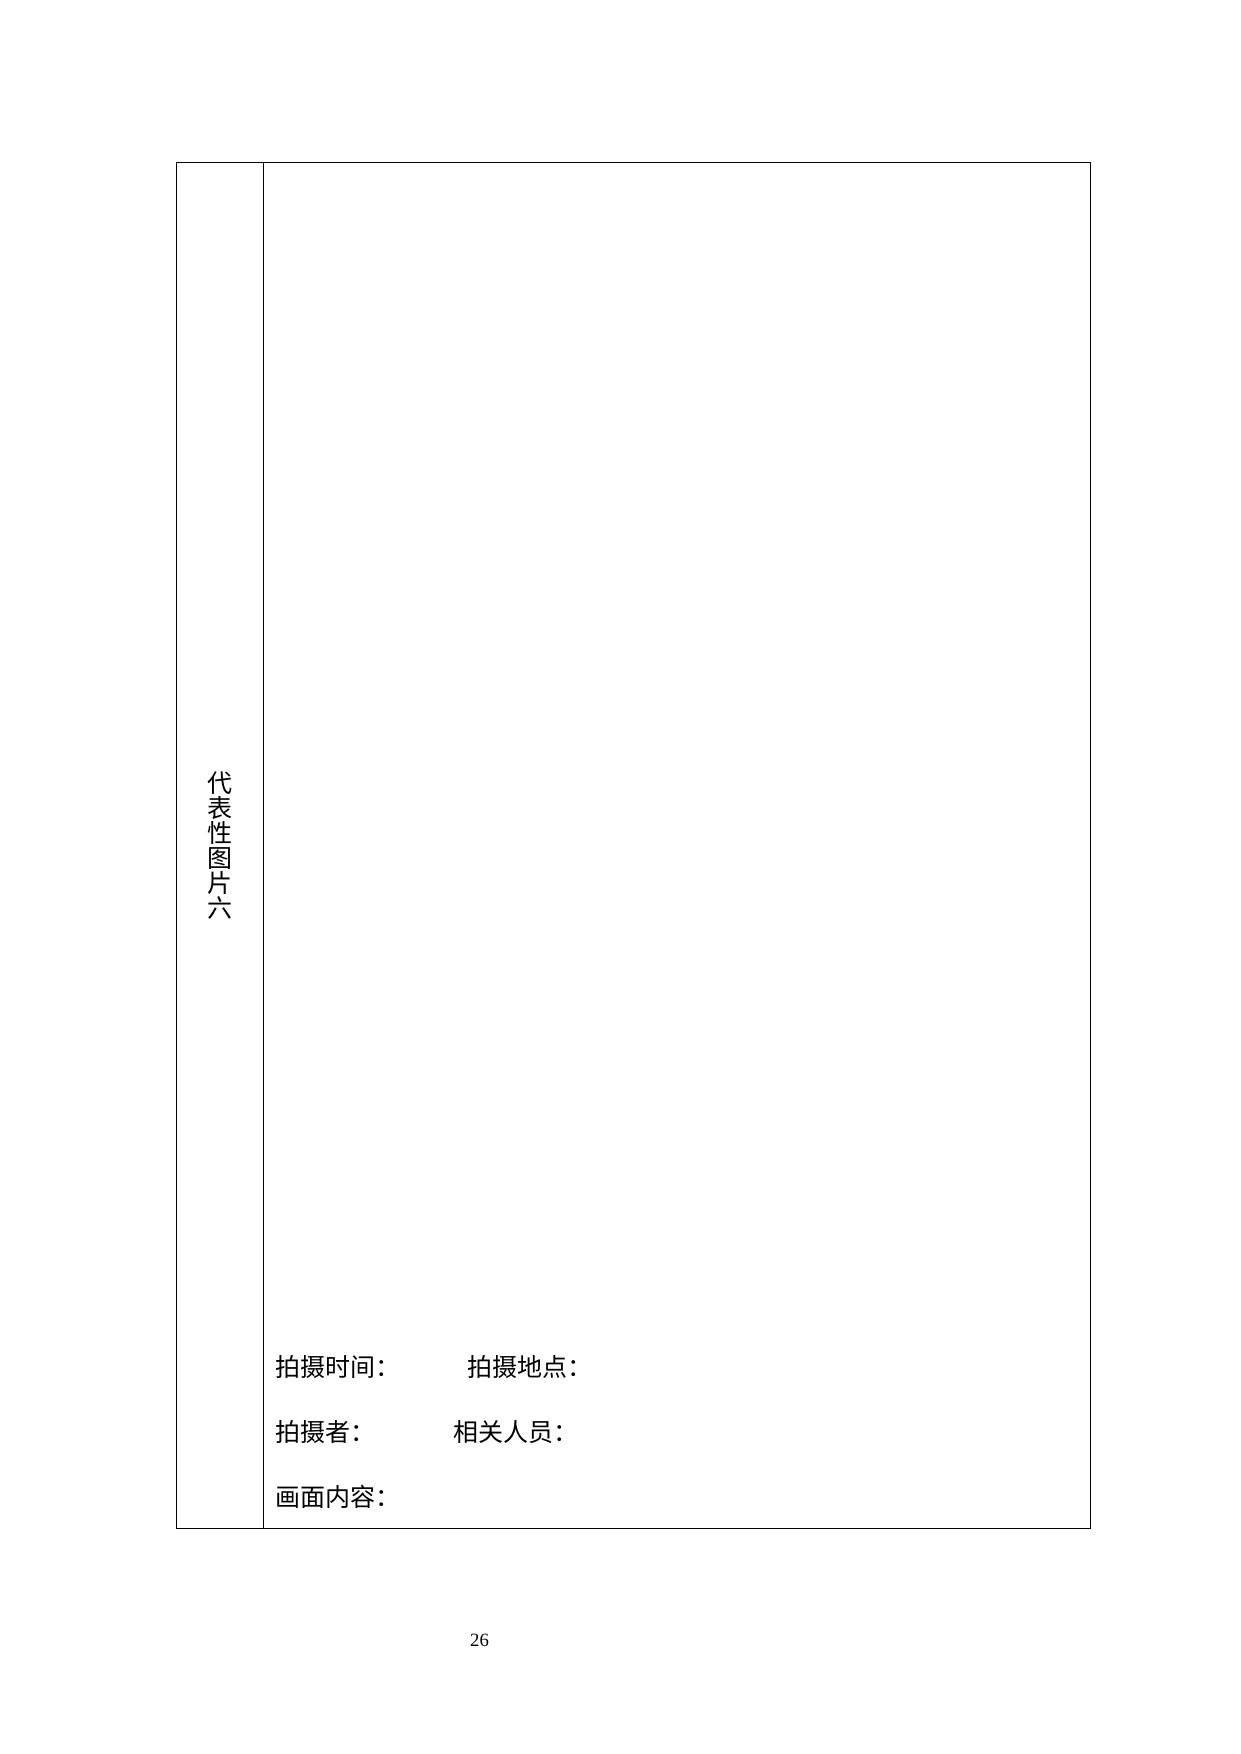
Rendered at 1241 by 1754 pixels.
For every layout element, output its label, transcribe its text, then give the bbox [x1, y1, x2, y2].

table_cell 代表性图片六 [177, 163, 263, 1528]
table_cell 拍摄时间： 拍摄地点： 拍摄者： 相关人员： 画面内容： [264, 163, 1090, 1528]
